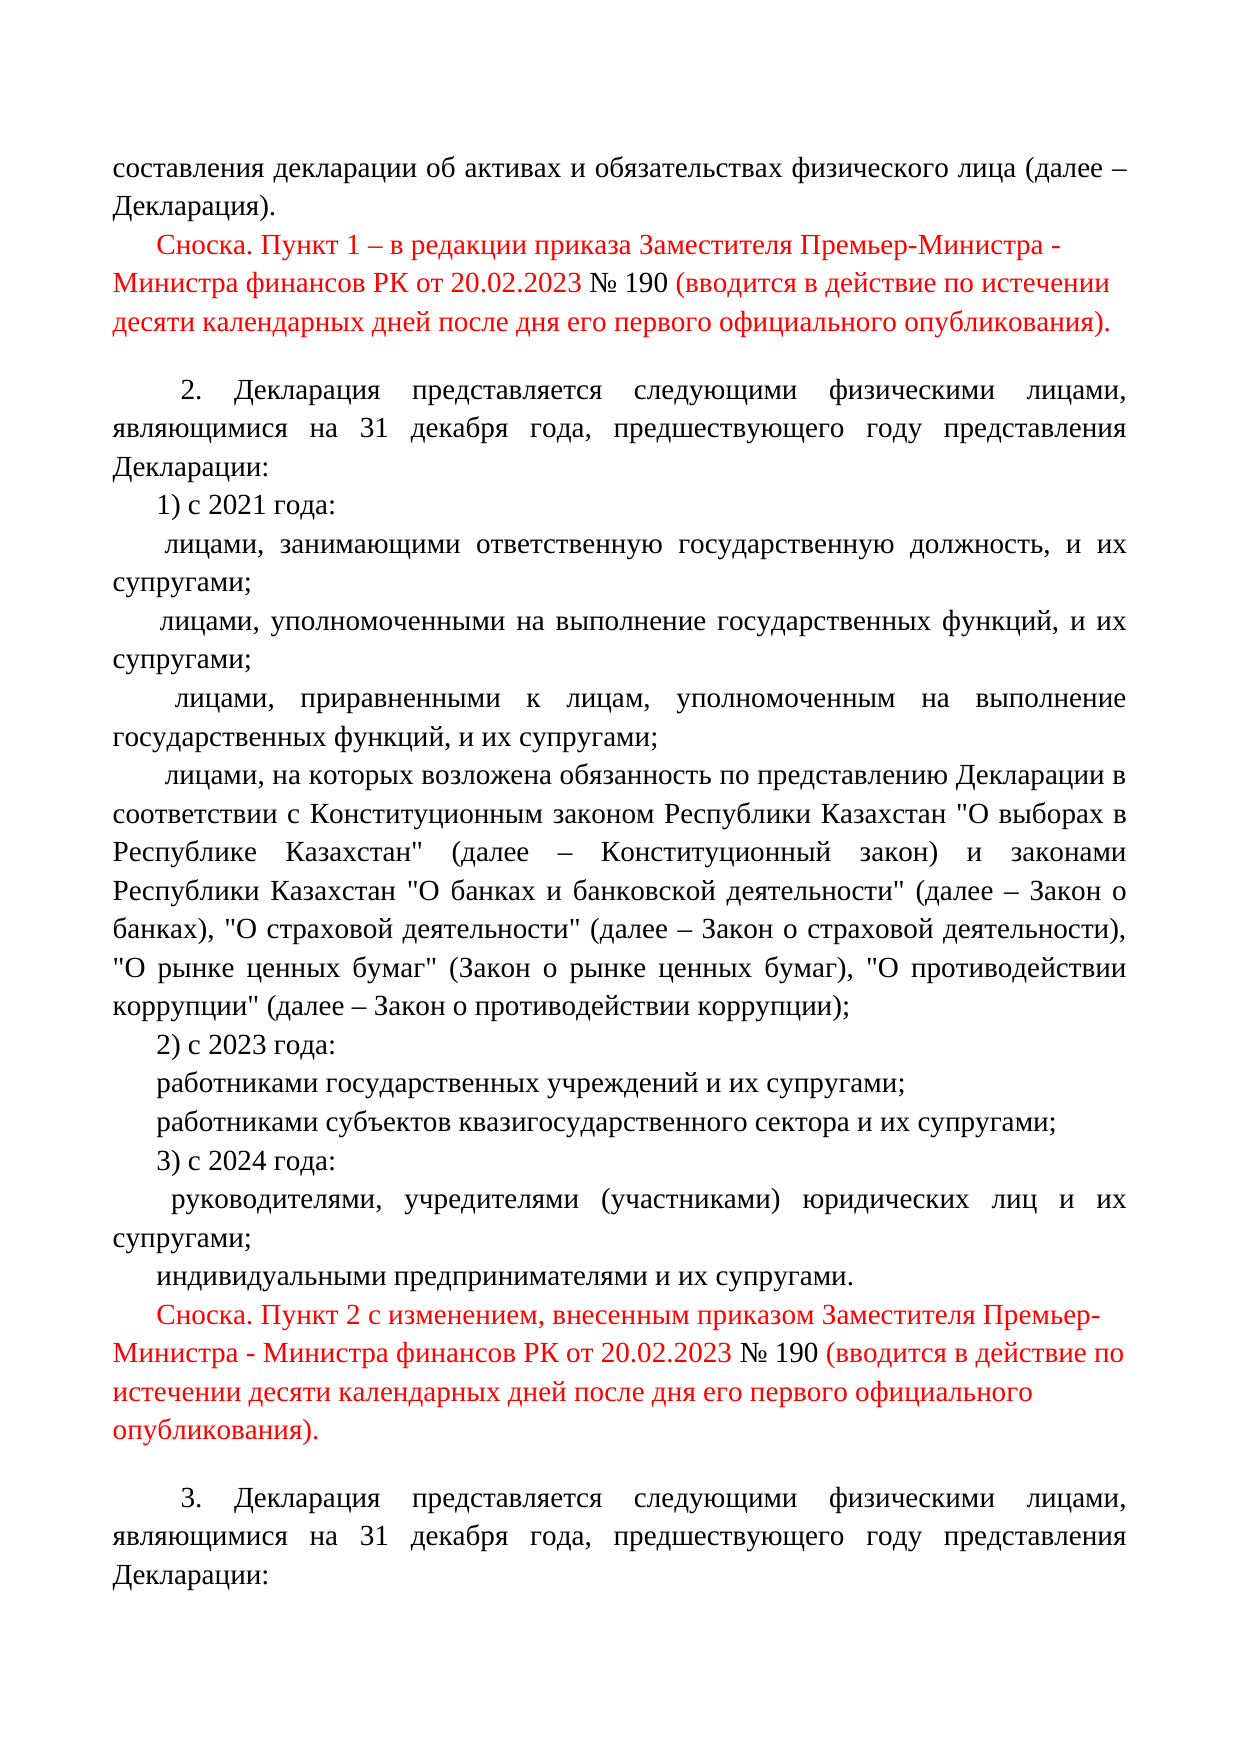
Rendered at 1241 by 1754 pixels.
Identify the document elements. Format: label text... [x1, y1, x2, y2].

text работниками государственных учреждений и их супругами; [112, 1066, 1128, 1099]
text 3) с 2024 года: [112, 1143, 1128, 1176]
text 1) с 2021 года: [112, 487, 1128, 521]
text Сноска. Пункт 1 – в редакции приказа Заместителя Премьер-Министра - Министра финансов РК от 20.02.2023 № 190 (вводится в действие по истечении десяти календарных дней после дня его первого официального опубликования). [112, 227, 1128, 368]
text индивидуальными предпринимателями и их супругами. [112, 1258, 1128, 1292]
text руководителями, учредителями (участниками) юридических лиц и их супругами; [112, 1181, 1128, 1253]
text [112, 150, 1128, 222]
text лицами, уполномоченными на выполнение государственных функций, и их супругами; [112, 603, 1128, 675]
text лицами, занимающими ответственную государственную должность, и их супругами; [112, 526, 1128, 598]
text лицами, приравненными к лицам, уполномоченным на выполнение государственных функций, и их супругами; [112, 680, 1128, 752]
text 3. Декларация представляется следующими физическими лицами, являющимися на 31 декабря года, предшествующего году представления Декларации: [112, 1480, 1128, 1591]
text лицами, на которых возложена обязанность по представлению Декларации в соответствии с Конституционным законом Республики Казахстан "О выборах в Республике Казахстан" (далее – Конституционный закон) и законами Республики Казахстан "О банках и банковской деятельности" (далее – Закон о банках), "О страховой деятельности" (далее – Закон о страховой деятельности), "О рынке ценных бумаг" (Закон о рынке ценных бумаг), "О противодействии коррупции" (далее – Закон о противодействии коррупции); [112, 757, 1128, 1022]
text Сноска. Пункт 2 с изменением, внесенным приказом Заместителя Премьер-Министра - Министра финансов РК от 20.02.2023 № 190 (вводится в действие по истечении десяти календарных дней после дня его первого официального опубликования). [112, 1297, 1128, 1476]
text 2. Декларация представляется следующими физическими лицами, являющимися на 31 декабря года, предшествующего году представления Декларации: [112, 372, 1128, 482]
text 2) с 2023 года: [112, 1027, 1128, 1061]
text работниками субъектов квазигосударственного сектора и их супругами; [112, 1104, 1128, 1138]
